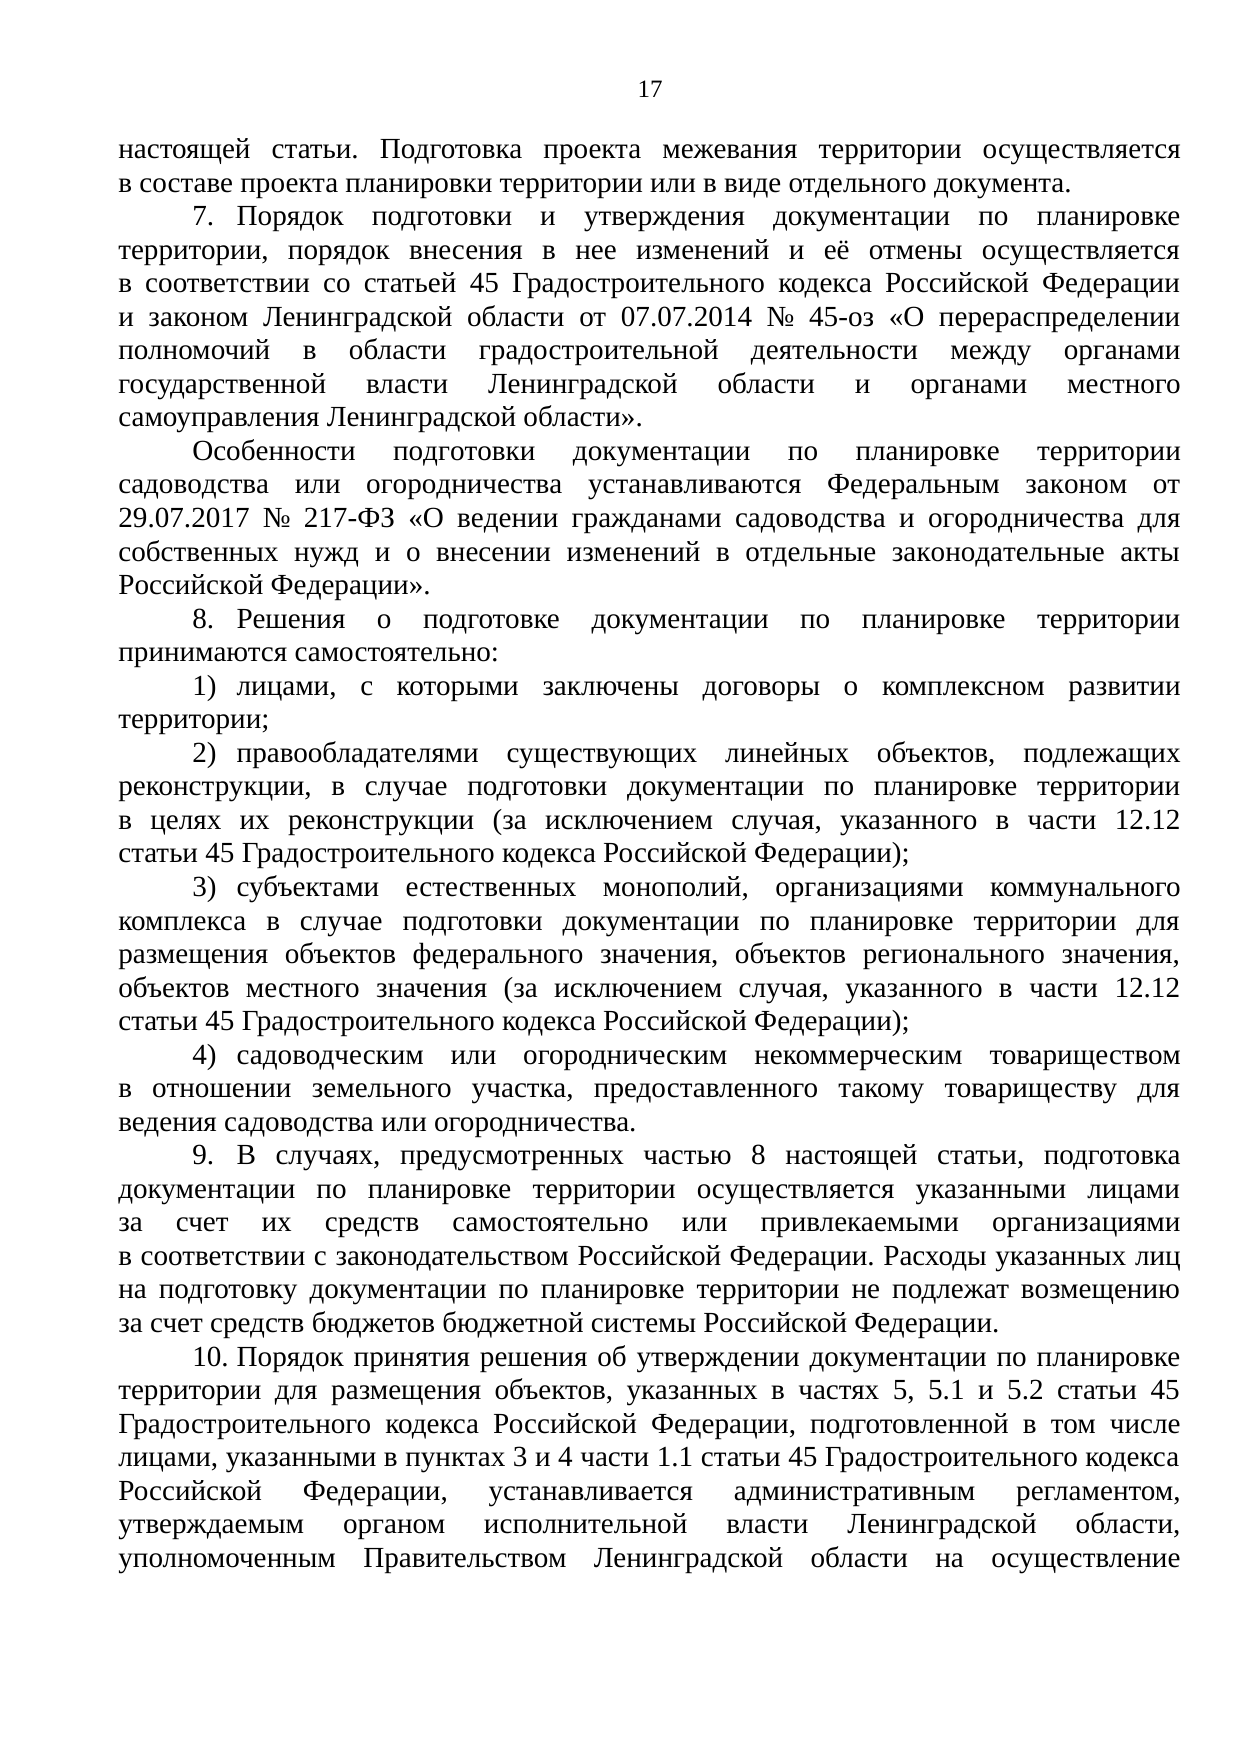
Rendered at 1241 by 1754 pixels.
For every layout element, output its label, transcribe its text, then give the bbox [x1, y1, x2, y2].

text 1) лицами, с которыми заключены договоры о комплексном развитии территории; [118, 668, 1181, 735]
list Решения о подготовке документации по планировке территории принимаются самостоятельно: [118, 601, 1181, 668]
text 4) садоводческим или огородническим некоммерческим товариществом в отношении земельного участка, предоставленного такому товариществу для ведения садоводства или огородничества. [118, 1037, 1181, 1137]
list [118, 131, 1181, 198]
text Особенности подготовки документации по планировке территории садоводства или огородничества устанавливаются Федеральным законом от 29.07.2017 № 217-ФЗ «О ведении гражданами садоводства и огородничества для собственных нужд и о внесении изменений в отдельные законодательные акты Российской Федерации». [118, 433, 1181, 601]
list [118, 1339, 1181, 1573]
list В случаях, предусмотренных частью 8 настоящей статьи, подготовка документации по планировке территории осуществляется указанными лицами за счет их средств самостоятельно или привлекаемыми организациями в соответствии с законодательством Российской Федерации. Расходы указанных лиц на подготовку документации по планировке территории не подлежат возмещению за счет средств бюджетов бюджетной системы Российской Федерации. [118, 1137, 1181, 1339]
list Порядок подготовки и утверждения документации по планировке территории, порядок внесения в нее изменений и её отмены осуществляется в соответствии со статьей 45 Градостроительного кодекса Российской Федерации и законом Ленинградской области от 07.07.2014 № 45-оз «О перераспределении полномочий в области градостроительной деятельности между органами государственной власти Ленинградской области и органами местного самоуправления Ленинградской области». [118, 198, 1181, 433]
text 2) правообладателями существующих линейных объектов, подлежащих реконструкции, в случае подготовки документации по планировке территории в целях их реконструкции (за исключением случая, указанного в части 12.12 статьи 45 Градостроительного кодекса Российской Федерации); [118, 735, 1181, 869]
text 3) субъектами естественных монополий, организациями коммунального комплекса в случае подготовки документации по планировке территории для размещения объектов федерального значения, объектов регионального значения, объектов местного значения (за исключением случая, указанного в части 12.12 статьи 45 Градостроительного кодекса Российской Федерации); [118, 869, 1181, 1037]
